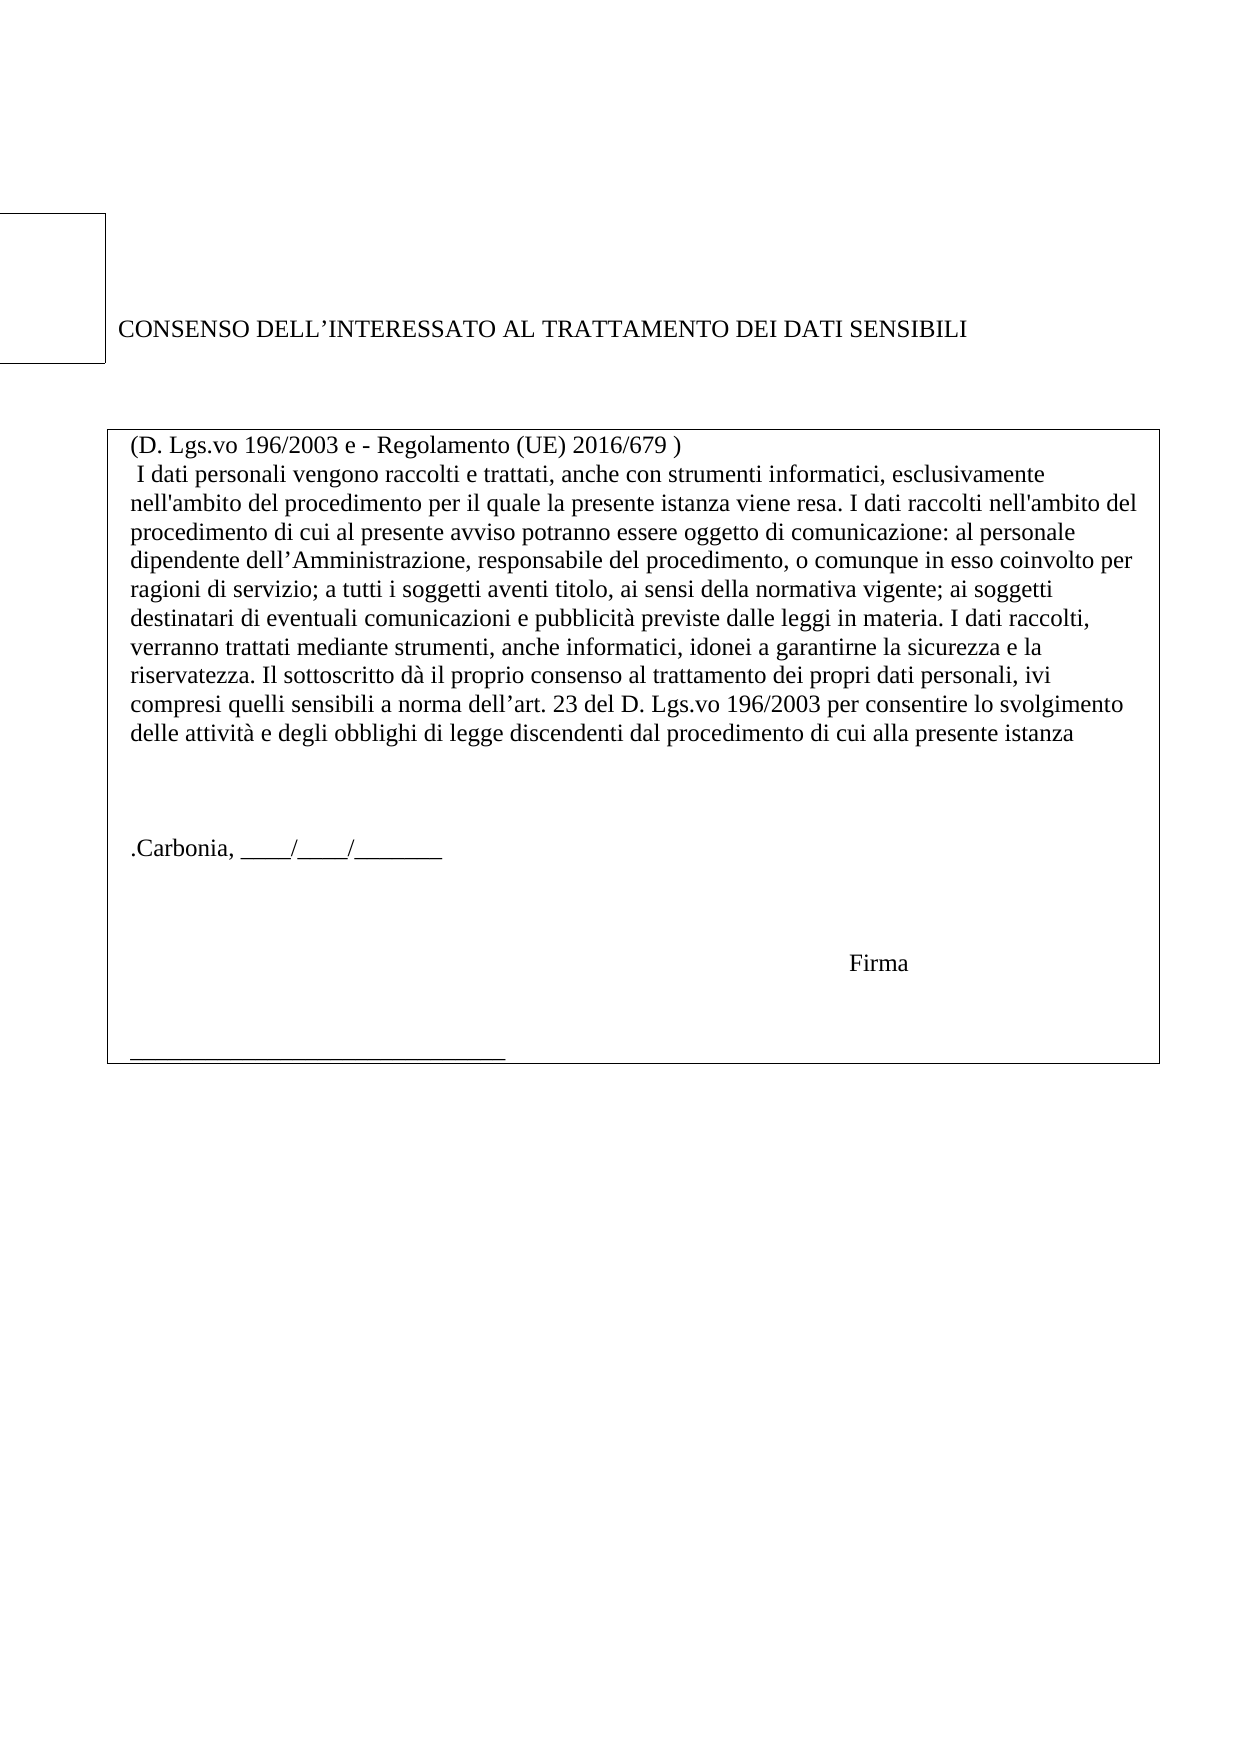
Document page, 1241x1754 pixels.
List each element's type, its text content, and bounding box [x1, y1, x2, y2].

text CONSENSO DELL’INTERESSATO AL TRATTAMENTO DEI DATI SENSIBILI [118, 314, 1134, 343]
table_header (D. Lgs.vo 196/2003 e - Regolamento (UE) 2016/679 ) I dati personali vengono raccolti e trattati, anche con strumenti informatici, esclusivamente nell'ambito del procedimento per il quale la presente istanza viene resa. I dati raccolti nell'ambito del procedimento di cui al presente avviso potranno essere oggetto di comunicazione: al personale dipendente dell’Amministrazione, responsabile del procedimento, o comunque in esso coinvolto per ragioni di servizio; a tutti i soggetti aventi titolo, ai sensi della normativa vigente; ai soggetti destinatari di eventuali comunicazioni e pubblicità previste dalle leggi in materia. I dati raccolti, verranno trattati mediante strumenti, anche informatici, idonei a garantirne la sicurezza e la riservatezza. Il sottoscritto dà il proprio consenso al trattamento dei propri dati personali, ivi compresi quelli sensibili a norma dell’art. 23 del D. Lgs.vo 196/2003 per consentire lo svolgimento delle attività e degli obblighi di legge discendenti dal procedimento di cui alla presente istanza .Carbonia, ____/____/_______ Firma ______________________________ [108, 430, 1159, 1063]
